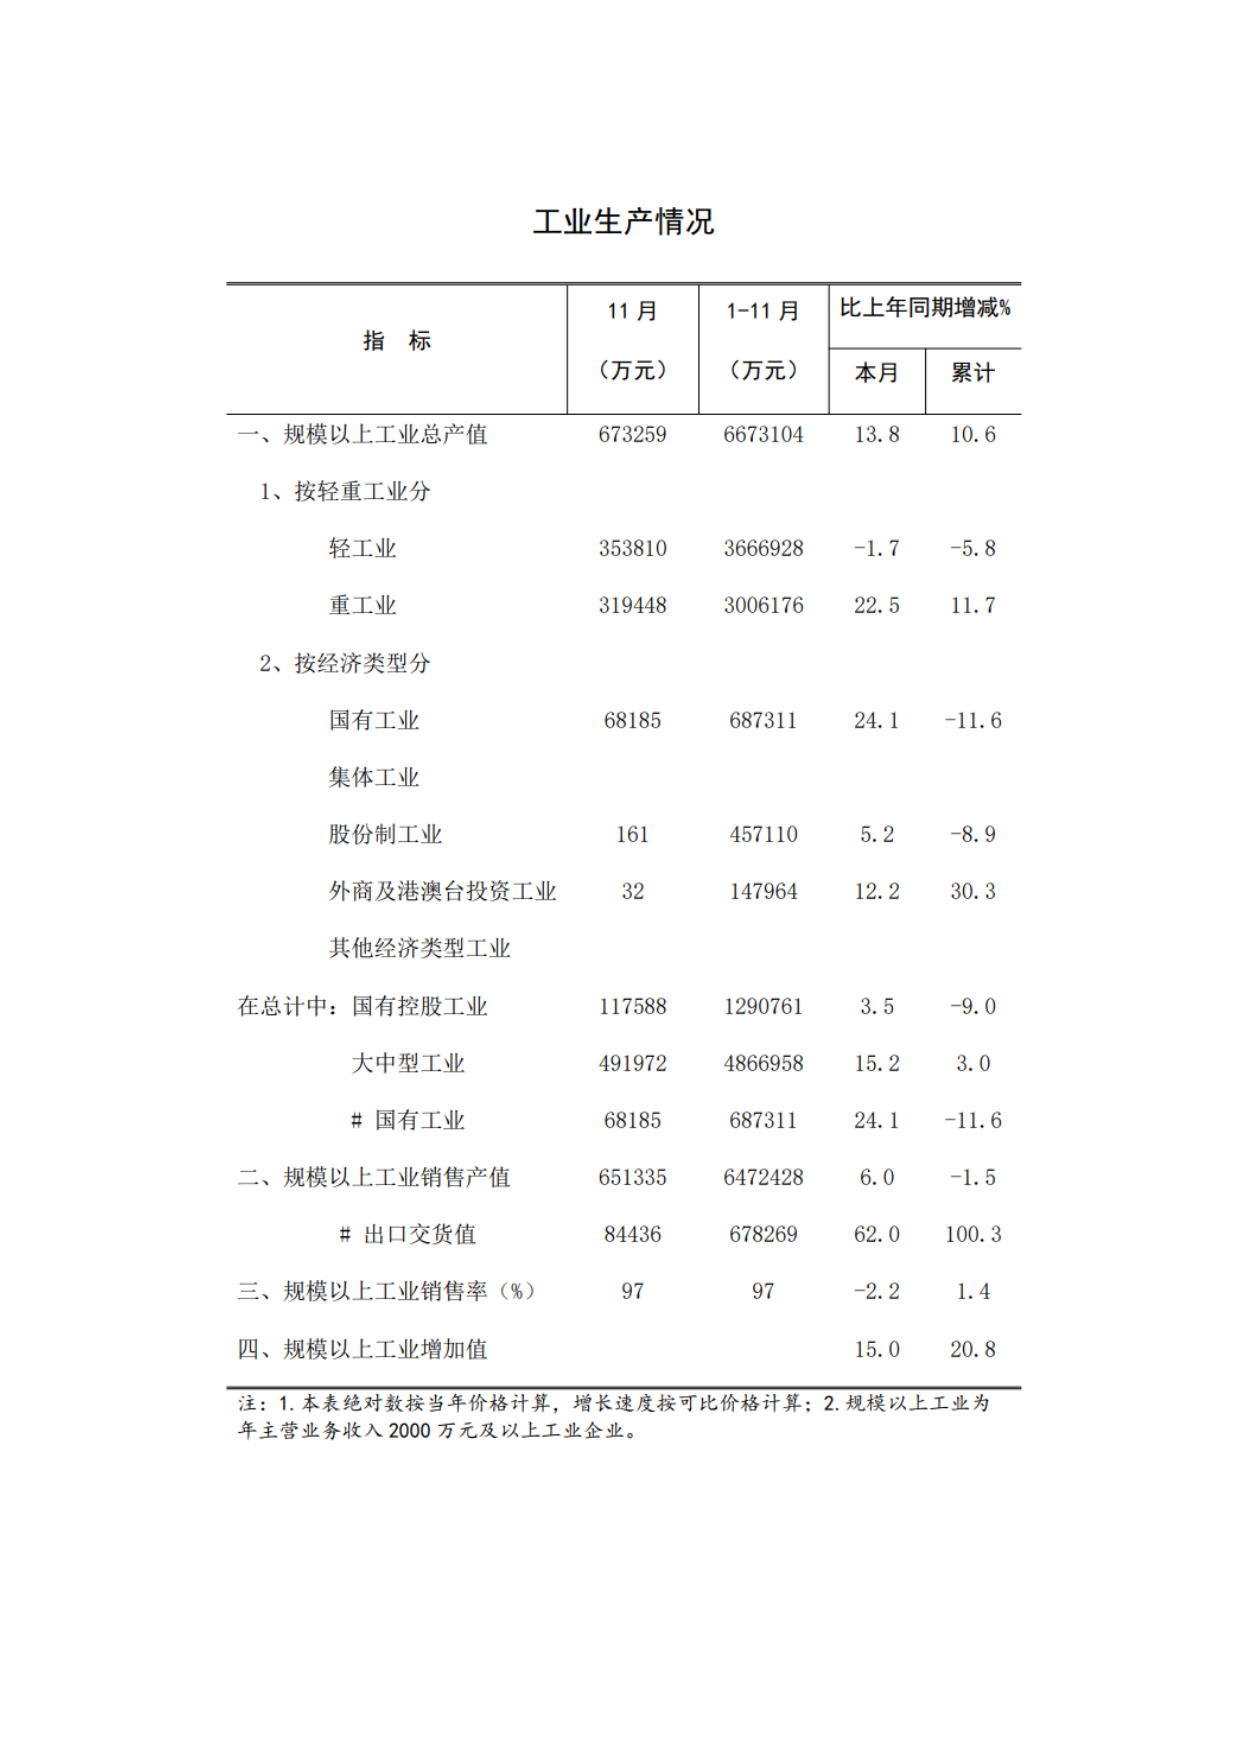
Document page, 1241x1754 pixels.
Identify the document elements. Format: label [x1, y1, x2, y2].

picture [187, 162, 1052, 1470]
